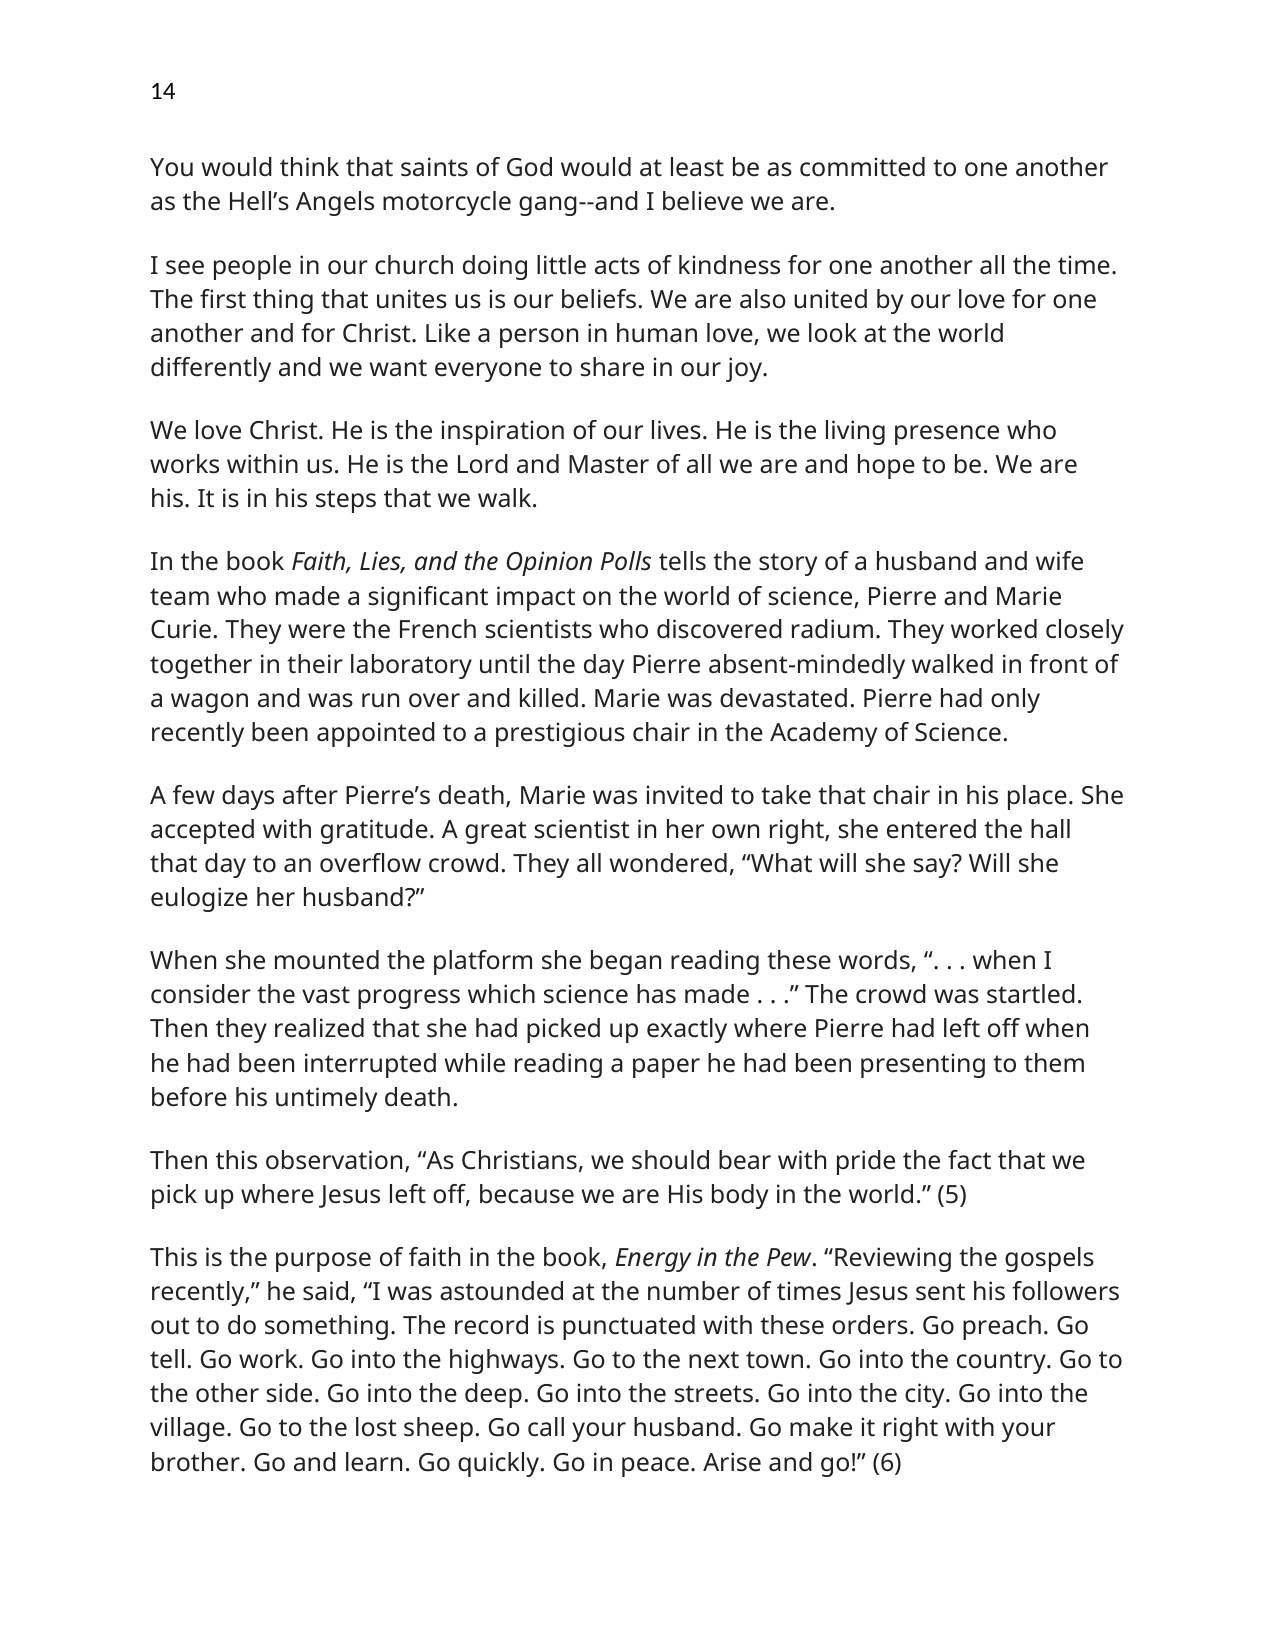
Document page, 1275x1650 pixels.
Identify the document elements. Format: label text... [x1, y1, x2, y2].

text You would think that saints of God would at least be as committed to one another as the Hell’s Angels motorcycle gang--and I believe we are. [150, 150, 1125, 218]
text In the book Faith, Lies, and the Opinion Polls tells the story of a husband and wife team who made a significant impact on the world of science, Pierre and Marie Curie. They were the French scientists who discovered radium. They worked closely together in their laboratory until the day Pierre absent-mindedly walked in front of a wagon and was run over and killed. Marie was devastated. Pierre had only recently been appointed to a prestigious chair in the Academy of Science. [150, 544, 1125, 748]
text Then this observation, “As Christians, we should bear with pride the fact that we pick up where Jesus left off, because we are His body in the world.” (5) [150, 1142, 1125, 1211]
text We love Christ. He is the inspiration of our lives. He is the living presence who works within us. He is the Lord and Master of all we are and hope to be. We are his. It is in his steps that we walk. [150, 413, 1125, 515]
text This is the purpose of faith in the book, Energy in the Pew. “Reviewing the gospels recently,” he said, “I was astounded at the number of times Jesus sent his followers out to do something. The record is punctuated with these orders. Go preach. Go tell. Go work. Go into the highways. Go to the next town. Go into the country. Go to the other side. Go into the deep. Go into the streets. Go into the city. Go into the village. Go to the lost sheep. Go call your husband. Go make it right with your brother. Go and learn. Go quickly. Go in peace. Arise and go!” (6) [150, 1240, 1125, 1478]
text A few days after Pierre’s death, Marie was invited to take that chair in his place. She accepted with gratitude. A great scientist in her own right, she entered the hall that day to an overflow crowd. They all wondered, “What will she say? Will she eulogize her husband?” [150, 778, 1125, 914]
text When she mounted the platform she began reading these words, “. . . when I consider the vast progress which science has made . . .” The crowd was startled. Then they realized that she had picked up exactly where Pierre had left off when he had been interrupted while reading a paper he had been presenting to them before his untimely death. [150, 943, 1125, 1113]
text I see people in our church doing little acts of kindness for one another all the time. The first thing that unites us is our beliefs. We are also united by our love for one another and for Christ. Like a person in human love, we look at the world differently and we want everyone to share in our joy. [150, 247, 1125, 383]
